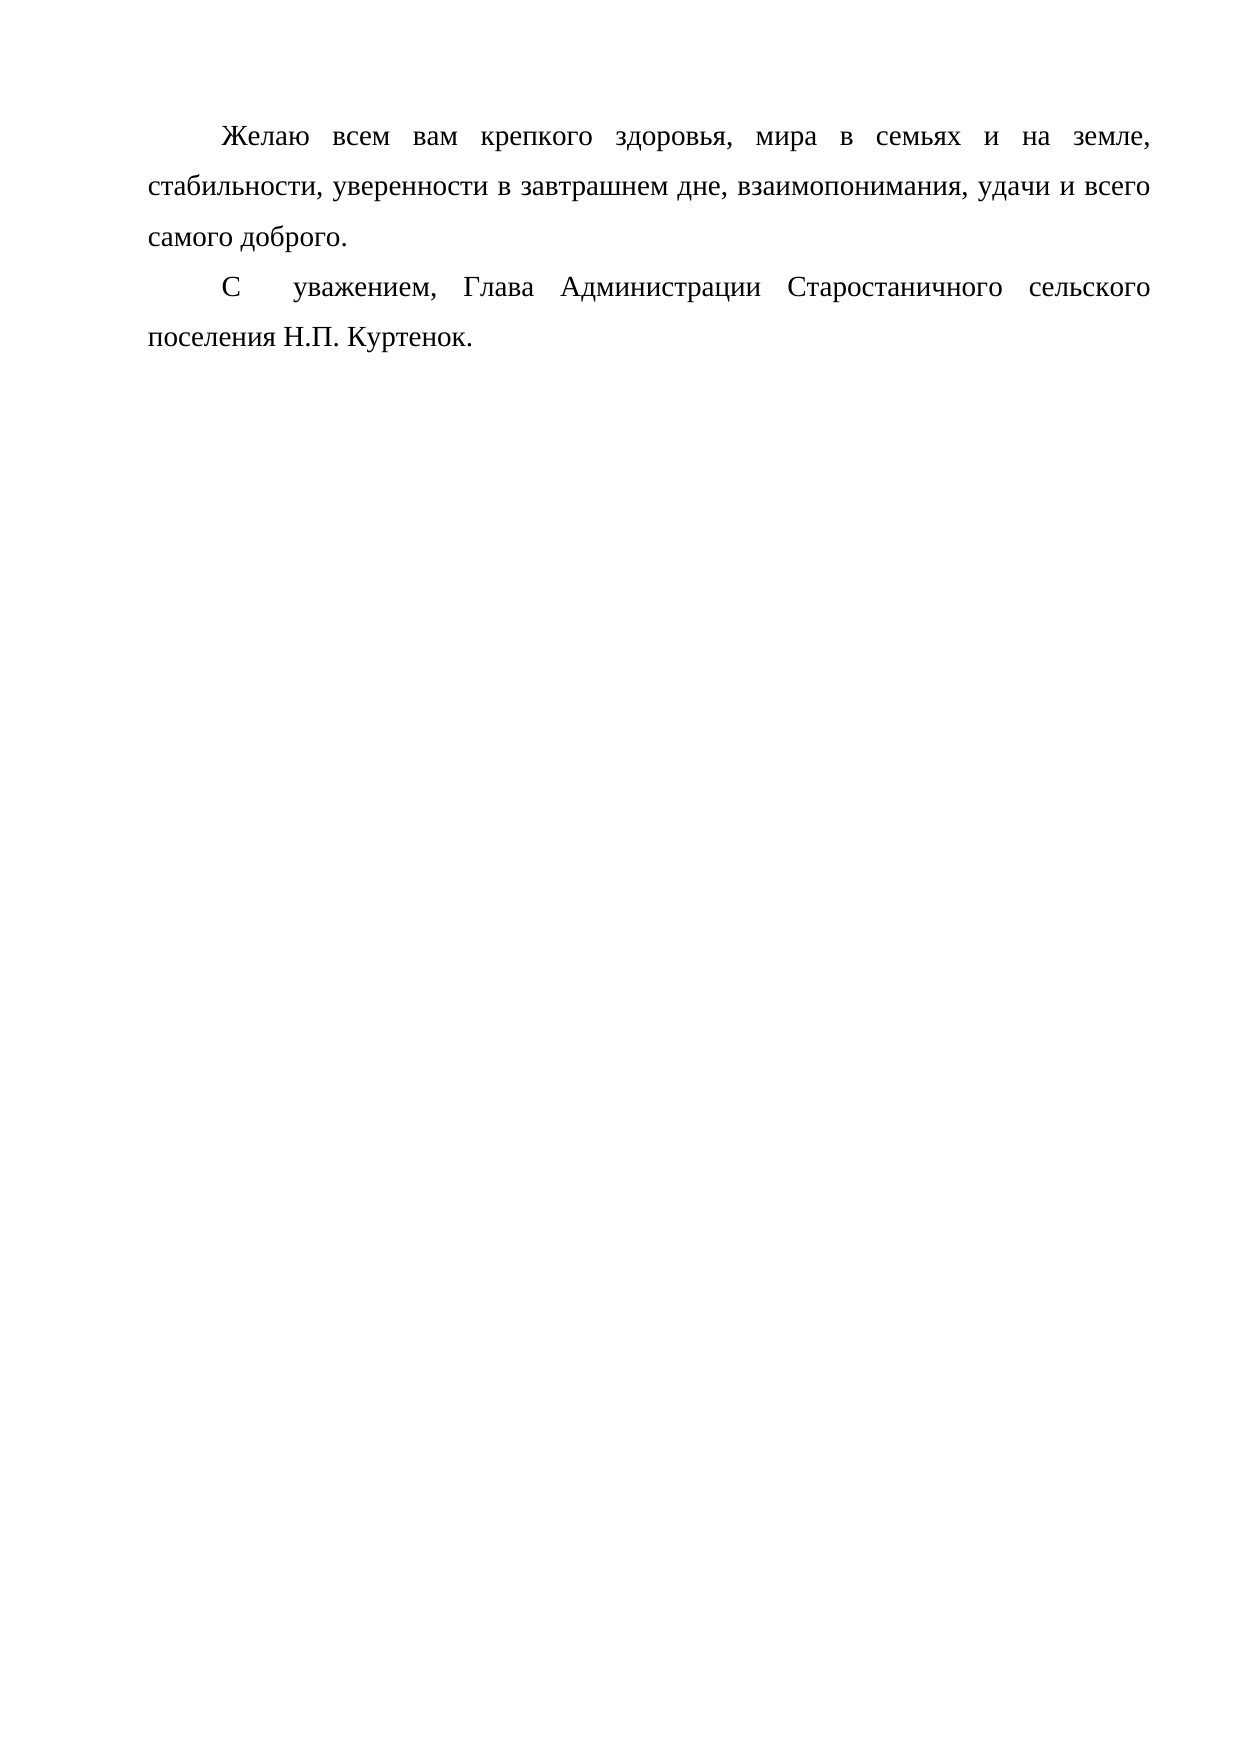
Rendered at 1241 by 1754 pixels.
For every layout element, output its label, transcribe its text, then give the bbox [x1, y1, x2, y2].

text Желаю всем вам крепкого здоровья, мира в семьях и на земле, стабильности, уверенности в завтрашнем дне, взаимопонимания, удачи и всего самого доброго. [148, 118, 1152, 252]
text С уважением, Глава Администрации Старостаничного сельского поселения Н.П. Куртенок. [148, 269, 1152, 353]
